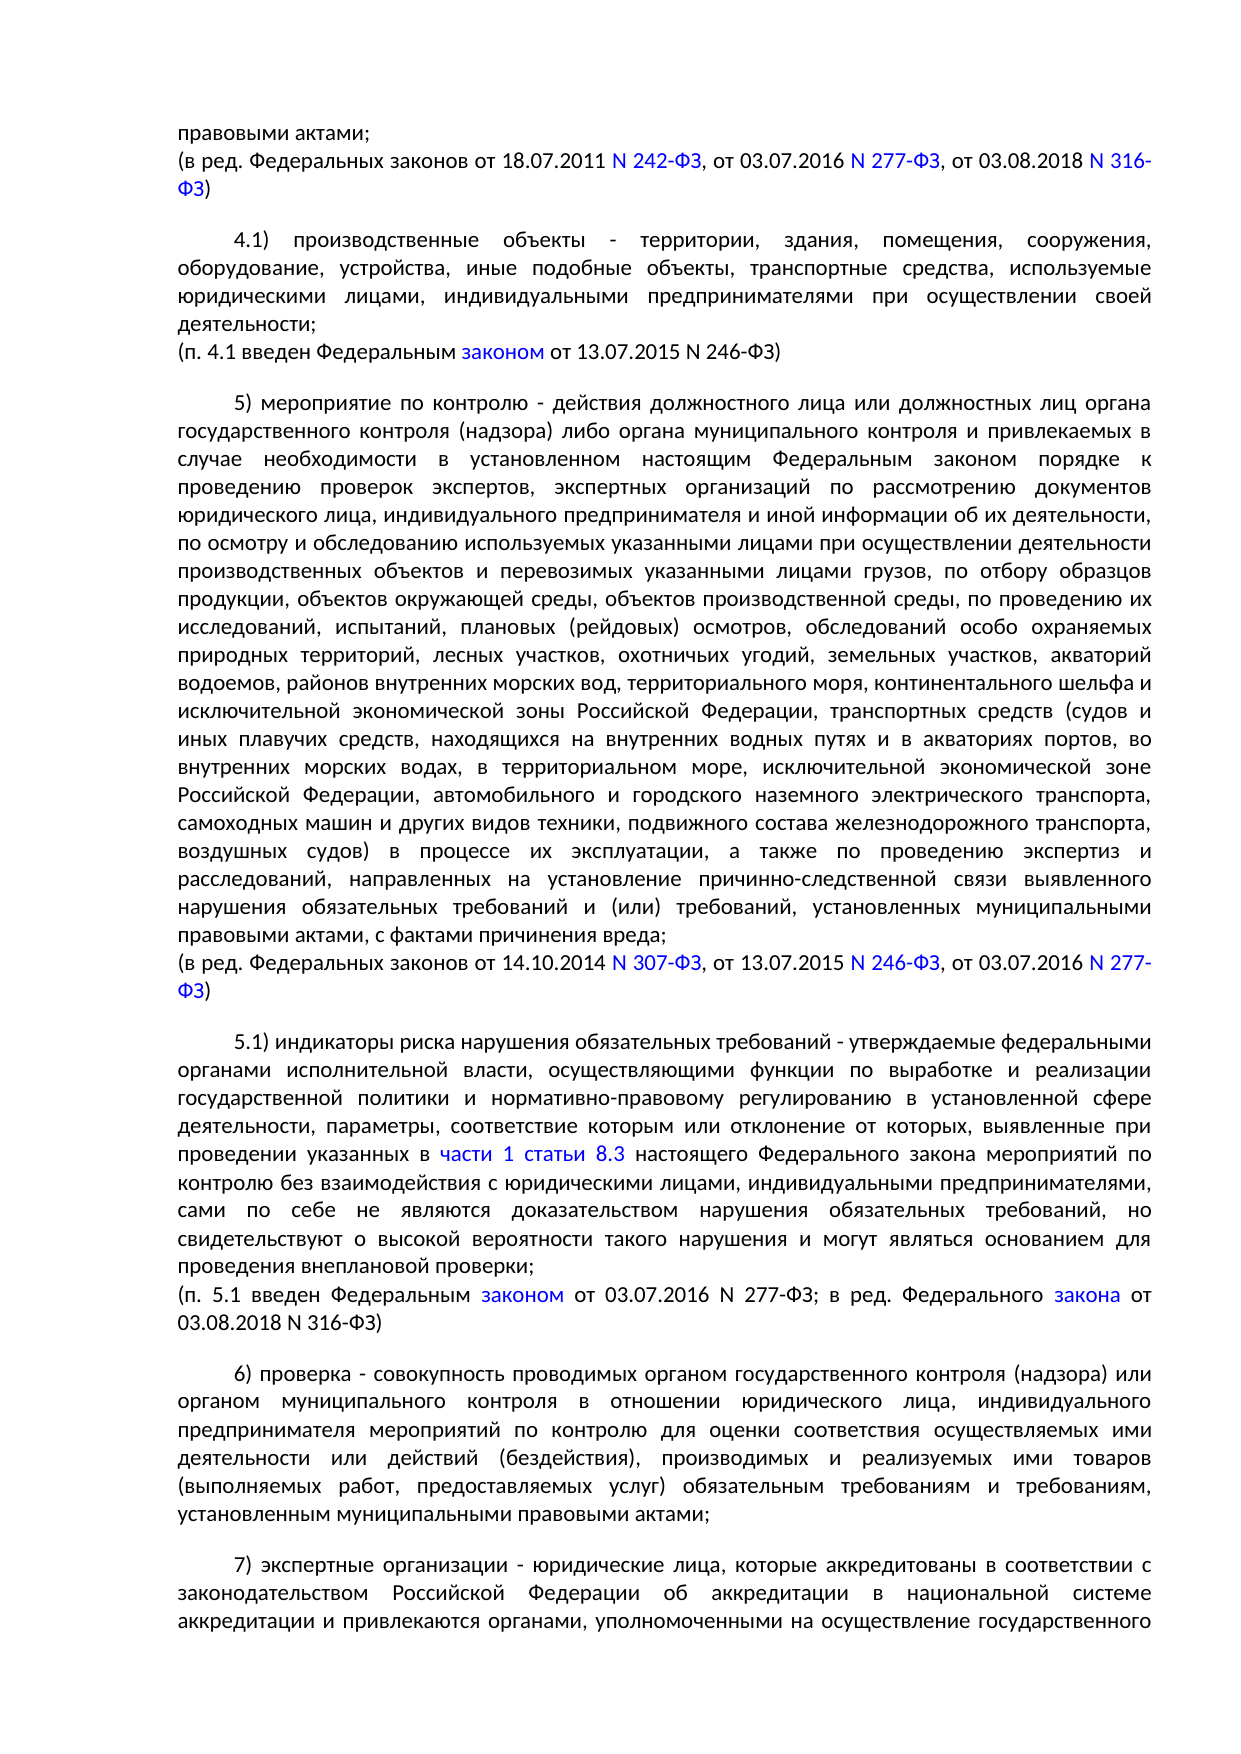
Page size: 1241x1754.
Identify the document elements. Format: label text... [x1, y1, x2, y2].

text 5) мероприятие по контролю - действия должностного лица или должностных лиц органа государственного контроля (надзора) либо органа муниципального контроля и привлекаемых в случае необходимости в установленном настоящим Федеральным законом порядке к проведению проверок экспертов, экспертных организаций по рассмотрению документов юридического лица, индивидуального предпринимателя и иной информации об их деятельности, по осмотру и обследованию используемых указанными лицами при осуществлении деятельности производственных объектов и перевозимых указанными лицами грузов, по отбору образцов продукции, объектов окружающей среды, объектов производственной среды, по проведению их исследований, испытаний, плановых (рейдовых) осмотров, обследований особо охраняемых природных территорий, лесных участков, охотничьих угодий, земельных участков, акваторий водоемов, районов внутренних морских вод, территориального моря, континентального шельфа и исключительной экономической зоны Российской Федерации, транспортных средств (судов и иных плавучих средств, находящихся на внутренних водных путях и в акваториях портов, во внутренних морских водах, в территориальном море, исключительной экономической зоне Российской Федерации, автомобильного и городского наземного электрического транспорта, самоходных машин и других видов техники, подвижного состава железнодорожного транспорта, воздушных судов) в процессе их эксплуатации, а также по проведению экспертиз и расследований, направленных на установление причинно-следственной связи выявленного нарушения обязательных требований и (или) требований, установленных муниципальными правовыми актами, с фактами причинения вреда; [177, 388, 1152, 948]
text 6) проверка - совокупность проводимых органом государственного контроля (надзора) или органом муниципального контроля в отношении юридического лица, индивидуального предпринимателя мероприятий по контролю для оценки соответствия осуществляемых ими деятельности или действий (бездействия), производимых и реализуемых ими товаров (выполняемых работ, предоставляемых услуг) обязательным требованиям и требованиям, установленным муниципальными правовыми актами; [177, 1359, 1152, 1527]
text 5.1) индикаторы риска нарушения обязательных требований - утверждаемые федеральными органами исполнительной власти, осуществляющими функции по выработке и реализации государственной политики и нормативно-правовому регулированию в установленной сфере деятельности, параметры, соответствие которым или отклонение от которых, выявленные при проведении указанных в части 1 статьи 8.3 настоящего Федерального закона мероприятий по контролю без взаимодействия с юридическими лицами, индивидуальными предпринимателями, сами по себе не являются доказательством нарушения обязательных требований, но свидетельствуют о высокой вероятности такого нарушения и могут являться основанием для проведения внеплановой проверки; [177, 1027, 1152, 1280]
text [177, 1550, 1152, 1634]
text (в ред. Федеральных законов от 18.07.2011 N 242-ФЗ, от 03.07.2016 N 277-ФЗ, от 03.08.2018 N 316-ФЗ) [177, 146, 1152, 202]
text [177, 118, 1152, 146]
text (п. 4.1 введен Федеральным законом от 13.07.2015 N 246-ФЗ) [177, 337, 1152, 365]
text 4.1) производственные объекты - территории, здания, помещения, сооружения, оборудование, устройства, иные подобные объекты, транспортные средства, используемые юридическими лицами, индивидуальными предпринимателями при осуществлении своей деятельности; [177, 225, 1152, 337]
text (п. 5.1 введен Федеральным законом от 03.07.2016 N 277-ФЗ; в ред. Федерального закона от 03.08.2018 N 316-ФЗ) [177, 1280, 1152, 1336]
text (в ред. Федеральных законов от 14.10.2014 N 307-ФЗ, от 13.07.2015 N 246-ФЗ, от 03.07.2016 N 277-ФЗ) [177, 948, 1152, 1004]
